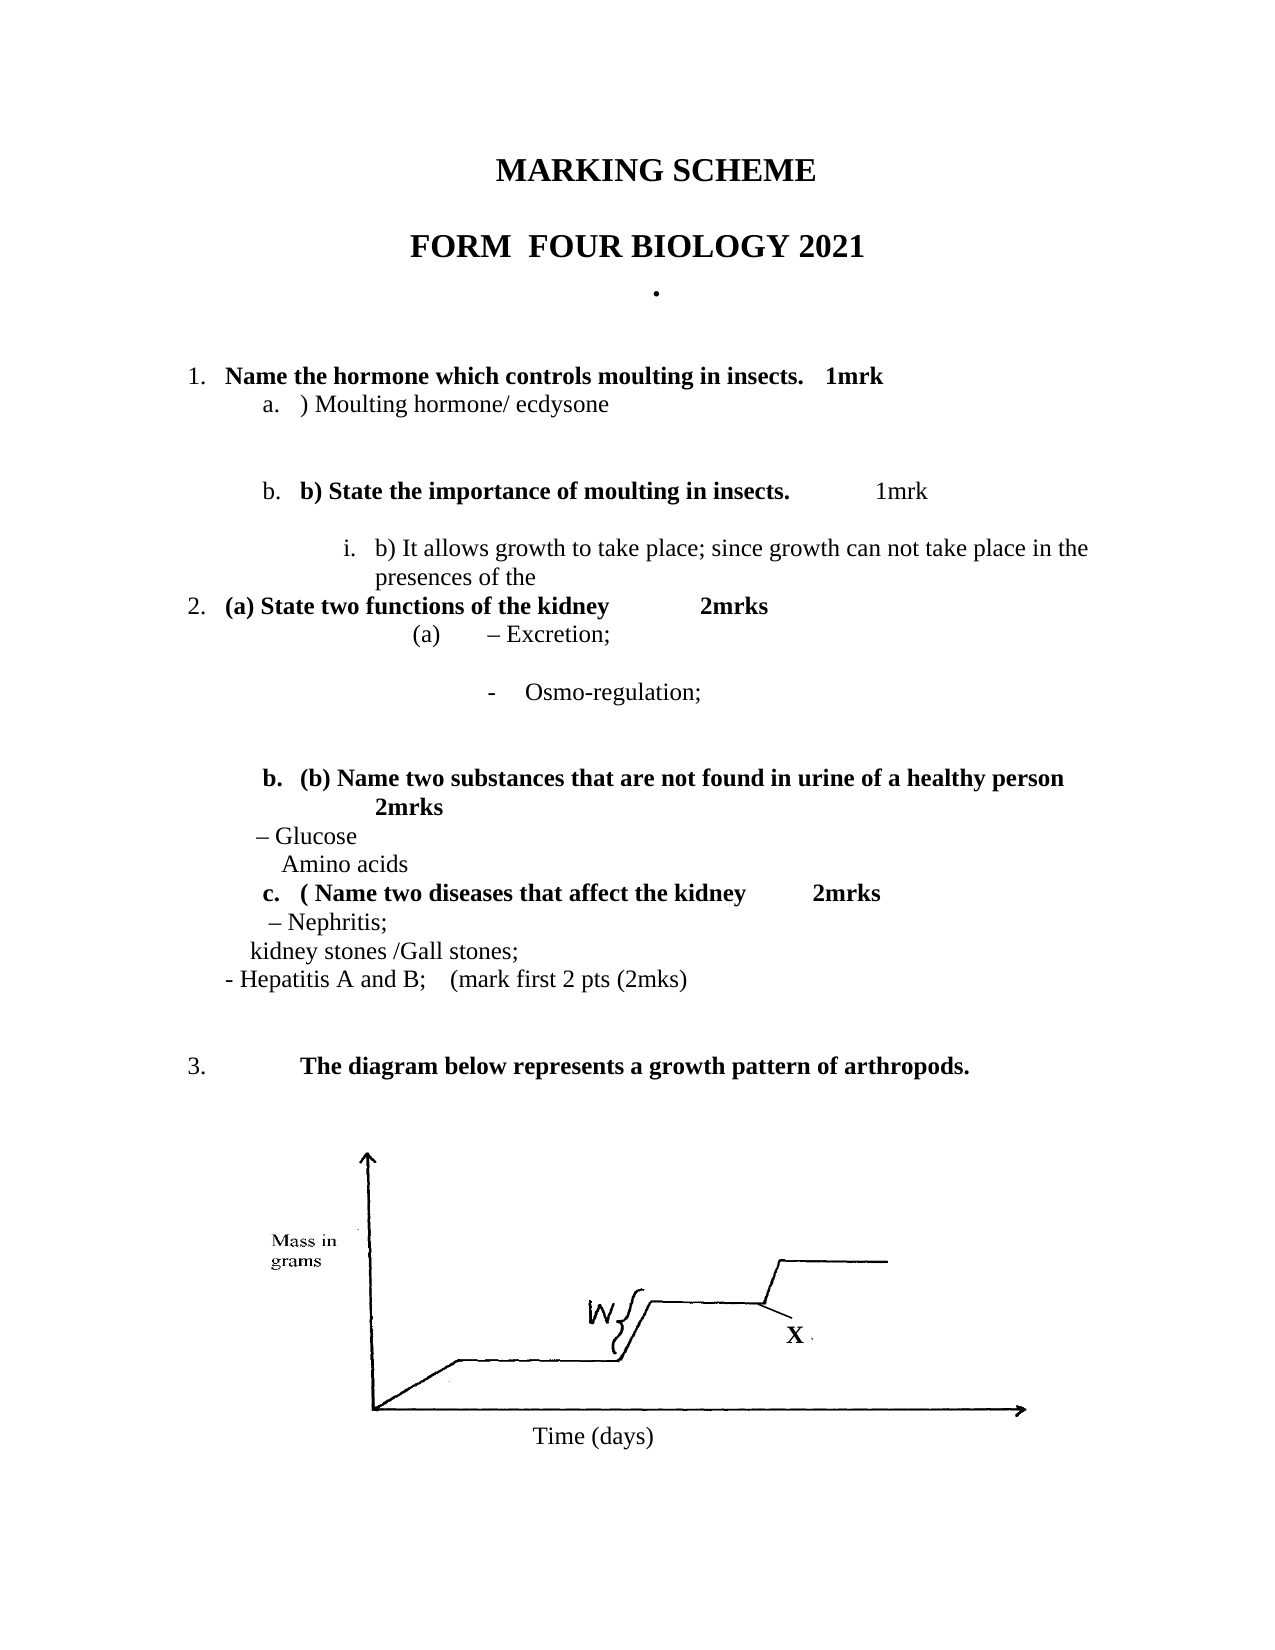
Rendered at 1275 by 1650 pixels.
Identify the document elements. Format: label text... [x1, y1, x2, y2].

text kidney stones /Gall stones; [150, 936, 1125, 964]
list ( Name two diseases that affect the kidney 2mrks [262, 878, 1125, 907]
list b) State the importance of moulting in insects. 1mrk [262, 476, 1125, 504]
list Osmo-regulation; [487, 677, 1125, 706]
list The diagram below represents a growth pattern of arthropods. [187, 1051, 1125, 1108]
list (a) State two functions of the kidney 2mrks [187, 591, 1125, 619]
text – Glucose [150, 821, 1125, 849]
list ) Moulting hormone/ ecdysone [262, 389, 1125, 447]
list - Hepatitis A and B; (mark first 2 pts (2mks) [225, 964, 1125, 993]
picture [262, 1150, 1032, 1428]
list b) It allows growth to take place; since growth can not take place in the presences of the [356, 533, 1125, 591]
list Name the hormone which controls moulting in insects. 1mrk [187, 361, 1125, 389]
list (b) Name two substances that are not found in urine of a healthy person 2mrks [262, 763, 1125, 821]
text – Nephritis; [262, 907, 1125, 936]
list – Excretion; [412, 619, 1125, 677]
text . [187, 265, 1125, 303]
text MARKING SCHEME [187, 150, 1125, 188]
text FORM FOUR BIOLOGY 2021 [150, 227, 1125, 265]
text Amino acids [150, 849, 1125, 878]
